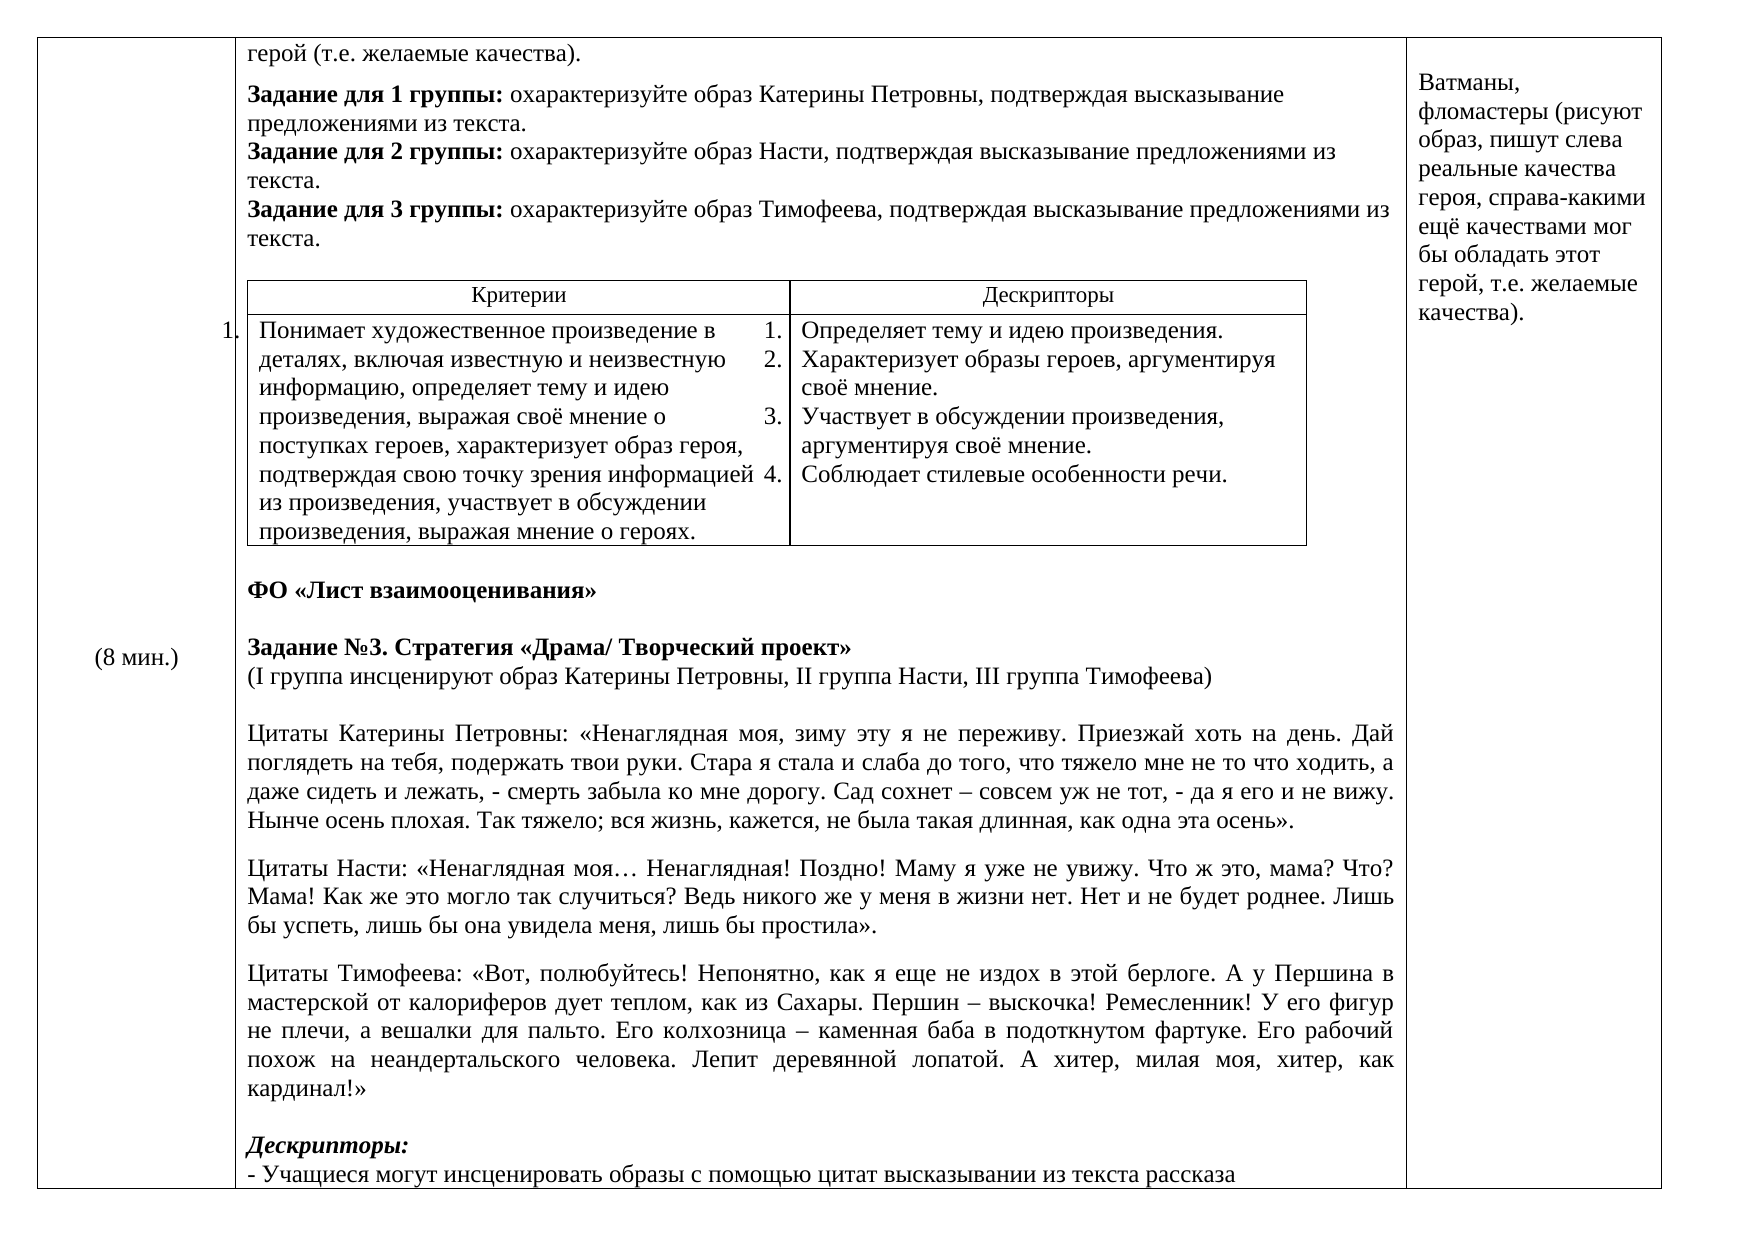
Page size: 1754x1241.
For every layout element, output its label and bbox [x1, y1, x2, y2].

table_cell [236, 38, 1406, 1188]
table_cell [38, 38, 235, 1188]
table_cell [1407, 38, 1661, 1188]
